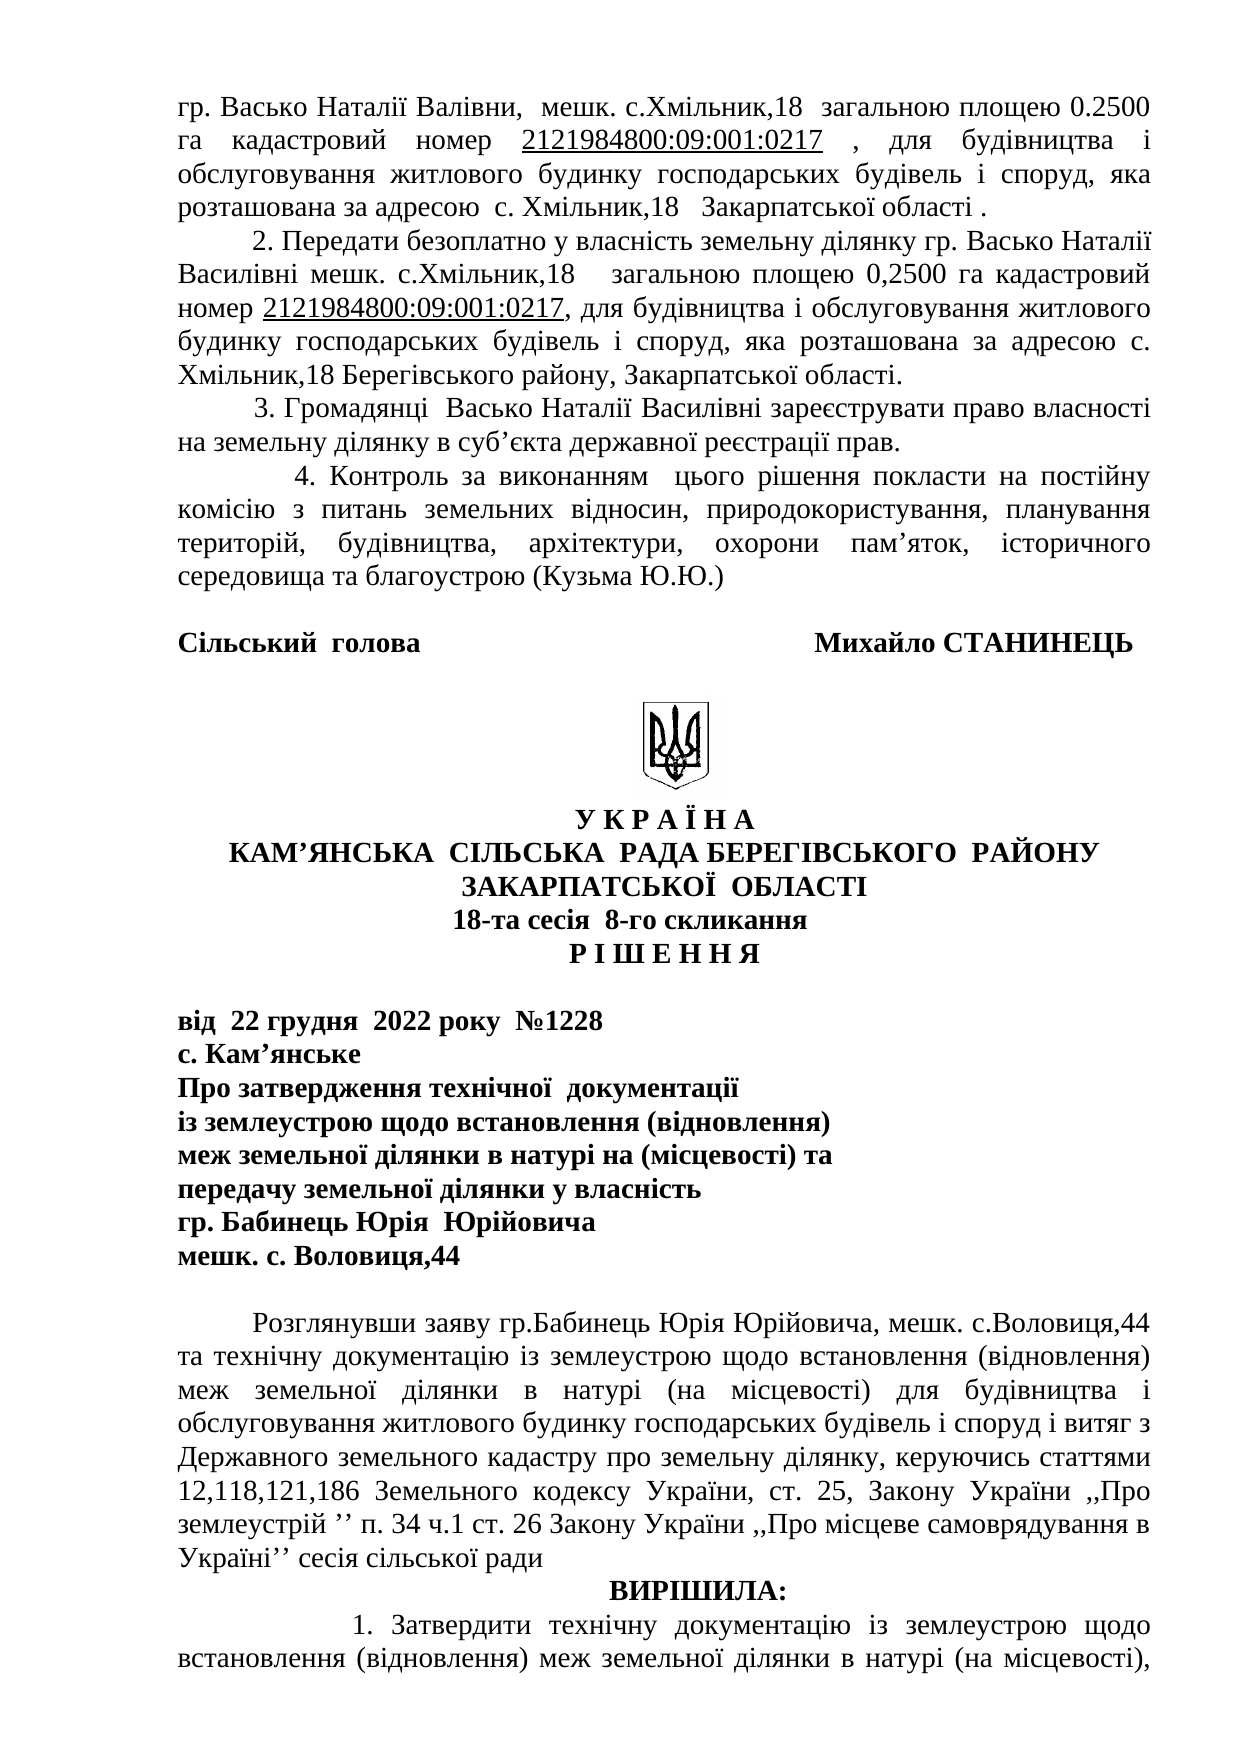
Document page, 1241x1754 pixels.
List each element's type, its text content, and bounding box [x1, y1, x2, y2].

text 2. Передати безоплатно у власність земельну ділянку гр. Васько Наталії Василівні мешк. с.Хмільник,18 загальною площею 0,2500 га кадастровий номер 2121984800:09:001:0217, для будівництва і обслуговування житлового будинку господарських будівель і споруд, яка розташована за адресою с. Хмільник,18 Берегівського району, Закарпатської області. [177, 223, 1152, 391]
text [177, 89, 1152, 223]
text меж земельної ділянки в натурі на (місцевості) та [177, 1137, 1152, 1171]
text 18-та сесія 8-го скликання [108, 902, 1152, 936]
text с. Кам’янське [177, 1037, 1152, 1070]
text 4. Контроль за виконанням цього рішення покласти на постійну комісію з питань земельних відносин, природокористування, планування територій, будівництва, архітектури, охорони пам’яток, історичного середовища та благоустрою (Кузьма Ю.Ю.) [177, 458, 1152, 592]
text ВИРІШИЛА: [177, 1573, 1152, 1607]
text Про затвердження технічної документації [177, 1070, 1152, 1104]
text 3. Громадянці Васько Наталії Василівні зареєструвати право власності на земельну ділянку в суб’єкта державної реєстрації прав. [177, 391, 1152, 458]
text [177, 1607, 1152, 1674]
text від 22 грудня 2022 року №1228 [177, 1003, 1152, 1037]
text У К Р А Ї Н А [177, 802, 1152, 835]
picture [629, 692, 730, 802]
text КАМ’ЯНСЬКА СІЛЬСЬКА РАДА БЕРЕГІВСЬКОГО РАЙОНУ ЗАКАРПАТСЬКОЇ ОБЛАСТІ [177, 835, 1152, 902]
text мешк. с. Воловиця,44 [177, 1238, 1152, 1271]
text із землеустрою щодо встановлення (відновлення) [177, 1104, 1152, 1137]
text Розглянувши заяву гр.Бабинець Юрія Юрійовича, мешк. с.Воловиця,44 та технічну документацію із землеустрою щодо встановлення (відновлення) меж земельної ділянки в натурі (на місцевості) для будівництва і обслуговування житлового будинку господарських будівель і споруд і витяг з Державного земельного кадастру про земельну ділянку, керуючись статтями 12,118,121,186 Земельного кодексу України, ст. 25, Закону України ,,Про землеустрій ’’ п. 34 ч.1 ст. 26 Закону України ,,Про місцеве самоврядування в Україні’’ сесія сільської ради [177, 1305, 1152, 1573]
text передачу земельної ділянки у власність [177, 1171, 1152, 1204]
text Сільський голова Михайло СТАНИНЕЦЬ [177, 625, 1152, 659]
text гр. Бабинець Юрія Юрійовича [177, 1204, 1152, 1238]
text Р І Ш Е Н Н Я [177, 936, 1152, 969]
